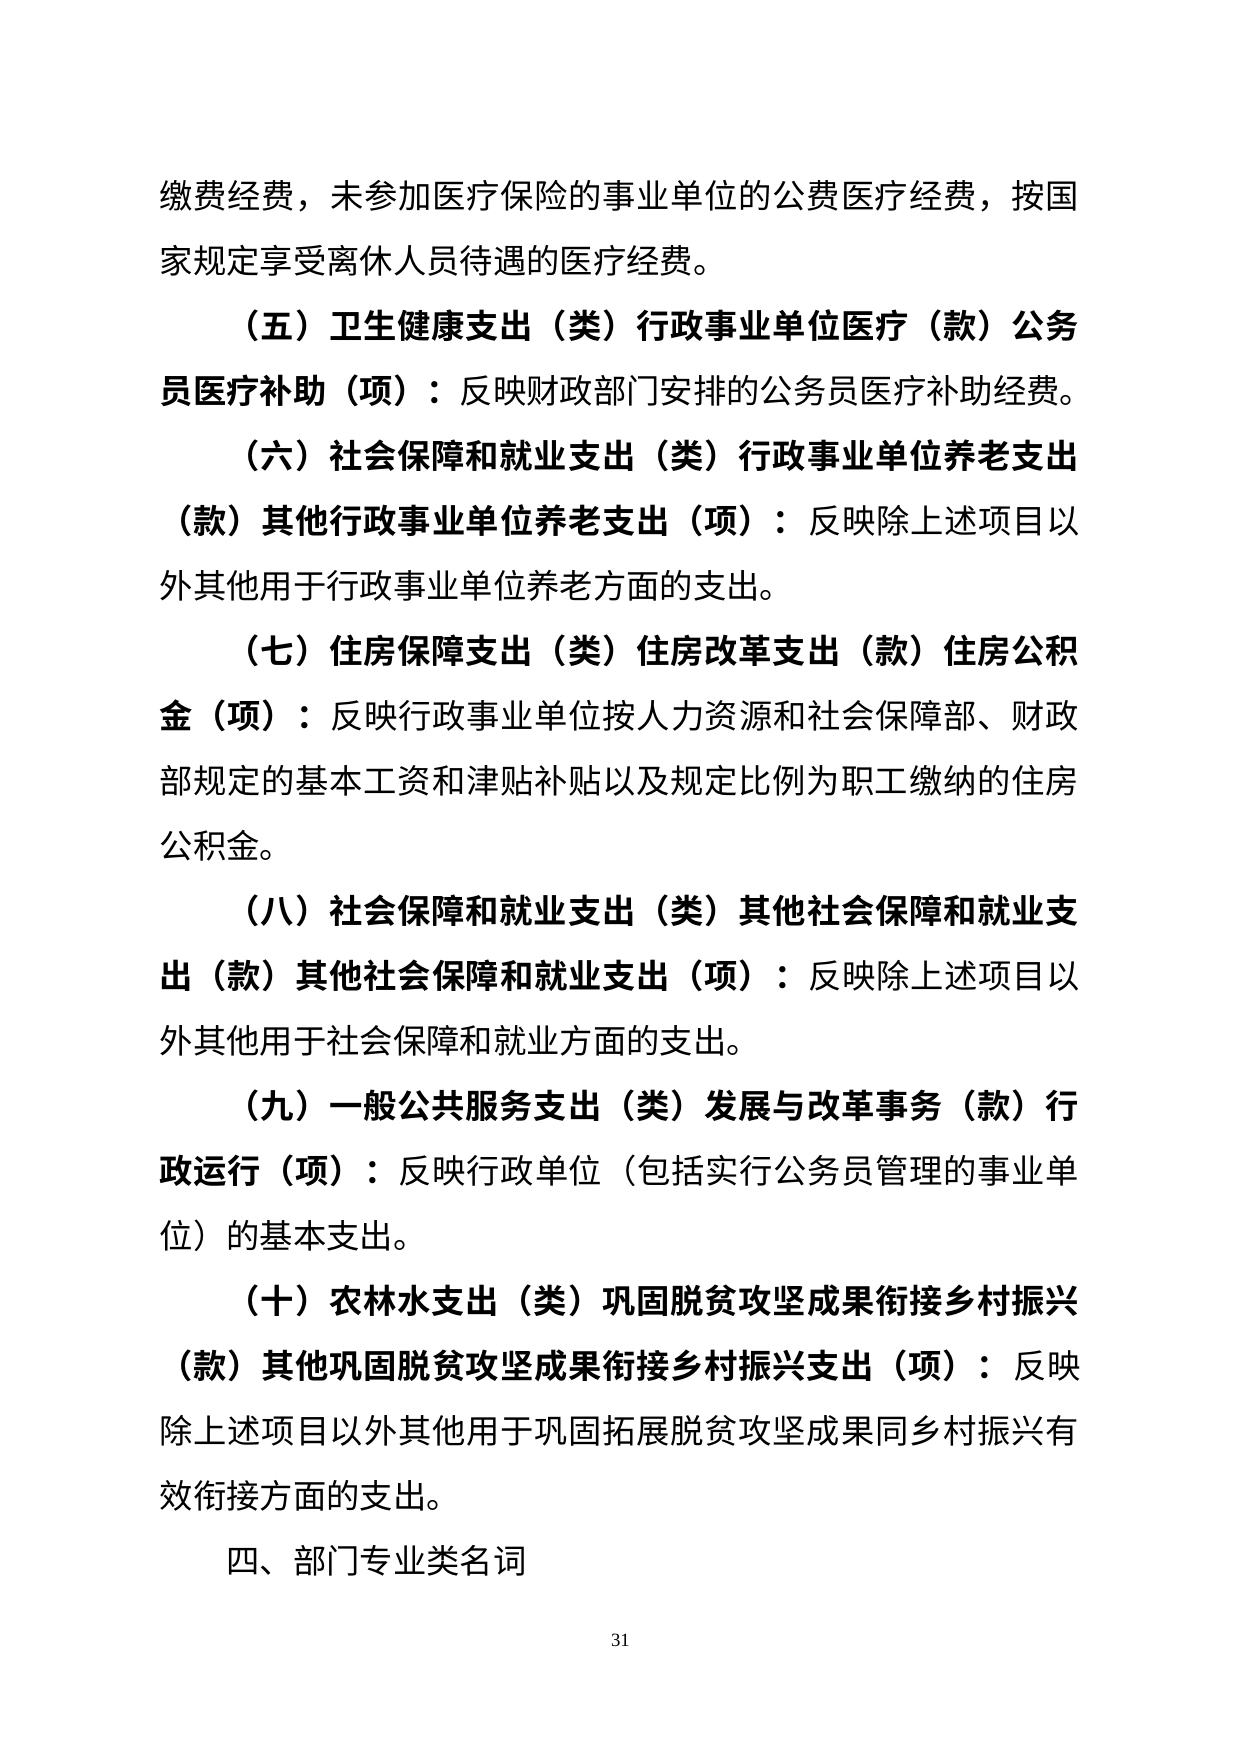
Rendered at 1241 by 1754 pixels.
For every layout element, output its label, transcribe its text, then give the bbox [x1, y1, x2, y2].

text （六）社会保障和就业支出（类）行政事业单位养老支出（款）其他行政事业单位养老支出（项）：反映除上述项目以外其他用于行政事业单位养老方面的支出。 [159, 422, 1081, 617]
text （五）卫生健康支出（类）行政事业单位医疗（款）公务员医疗补助（项）：反映财政部门安排的公务员医疗补助经费。 [159, 292, 1081, 422]
text （七）住房保障支出（类）住房改革支出（款）住房公积金（项）：反映行政事业单位按人力资源和社会保障部、财政部规定的基本工资和津贴补贴以及规定比例为职工缴纳的住房公积金。 [159, 617, 1081, 877]
text （十）农林水支出（类）巩固脱贫攻坚成果衔接乡村振兴（款）其他巩固脱贫攻坚成果衔接乡村振兴支出（项）：反映除上述项目以外其他用于巩固拓展脱贫攻坚成果同乡村振兴有效衔接方面的支出。 [159, 1267, 1081, 1527]
text 四、部门专业类名词 [159, 1527, 1081, 1592]
text （八）社会保障和就业支出（类）其他社会保障和就业支出（款）其他社会保障和就业支出（项）：反映除上述项目以外其他用于社会保障和就业方面的支出。 [159, 877, 1081, 1072]
text （九）一般公共服务支出（类）发展与改革事务（款）行政运行（项）：反映行政单位（包括实行公务员管理的事业单位）的基本支出。 [159, 1072, 1081, 1267]
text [159, 162, 1081, 292]
